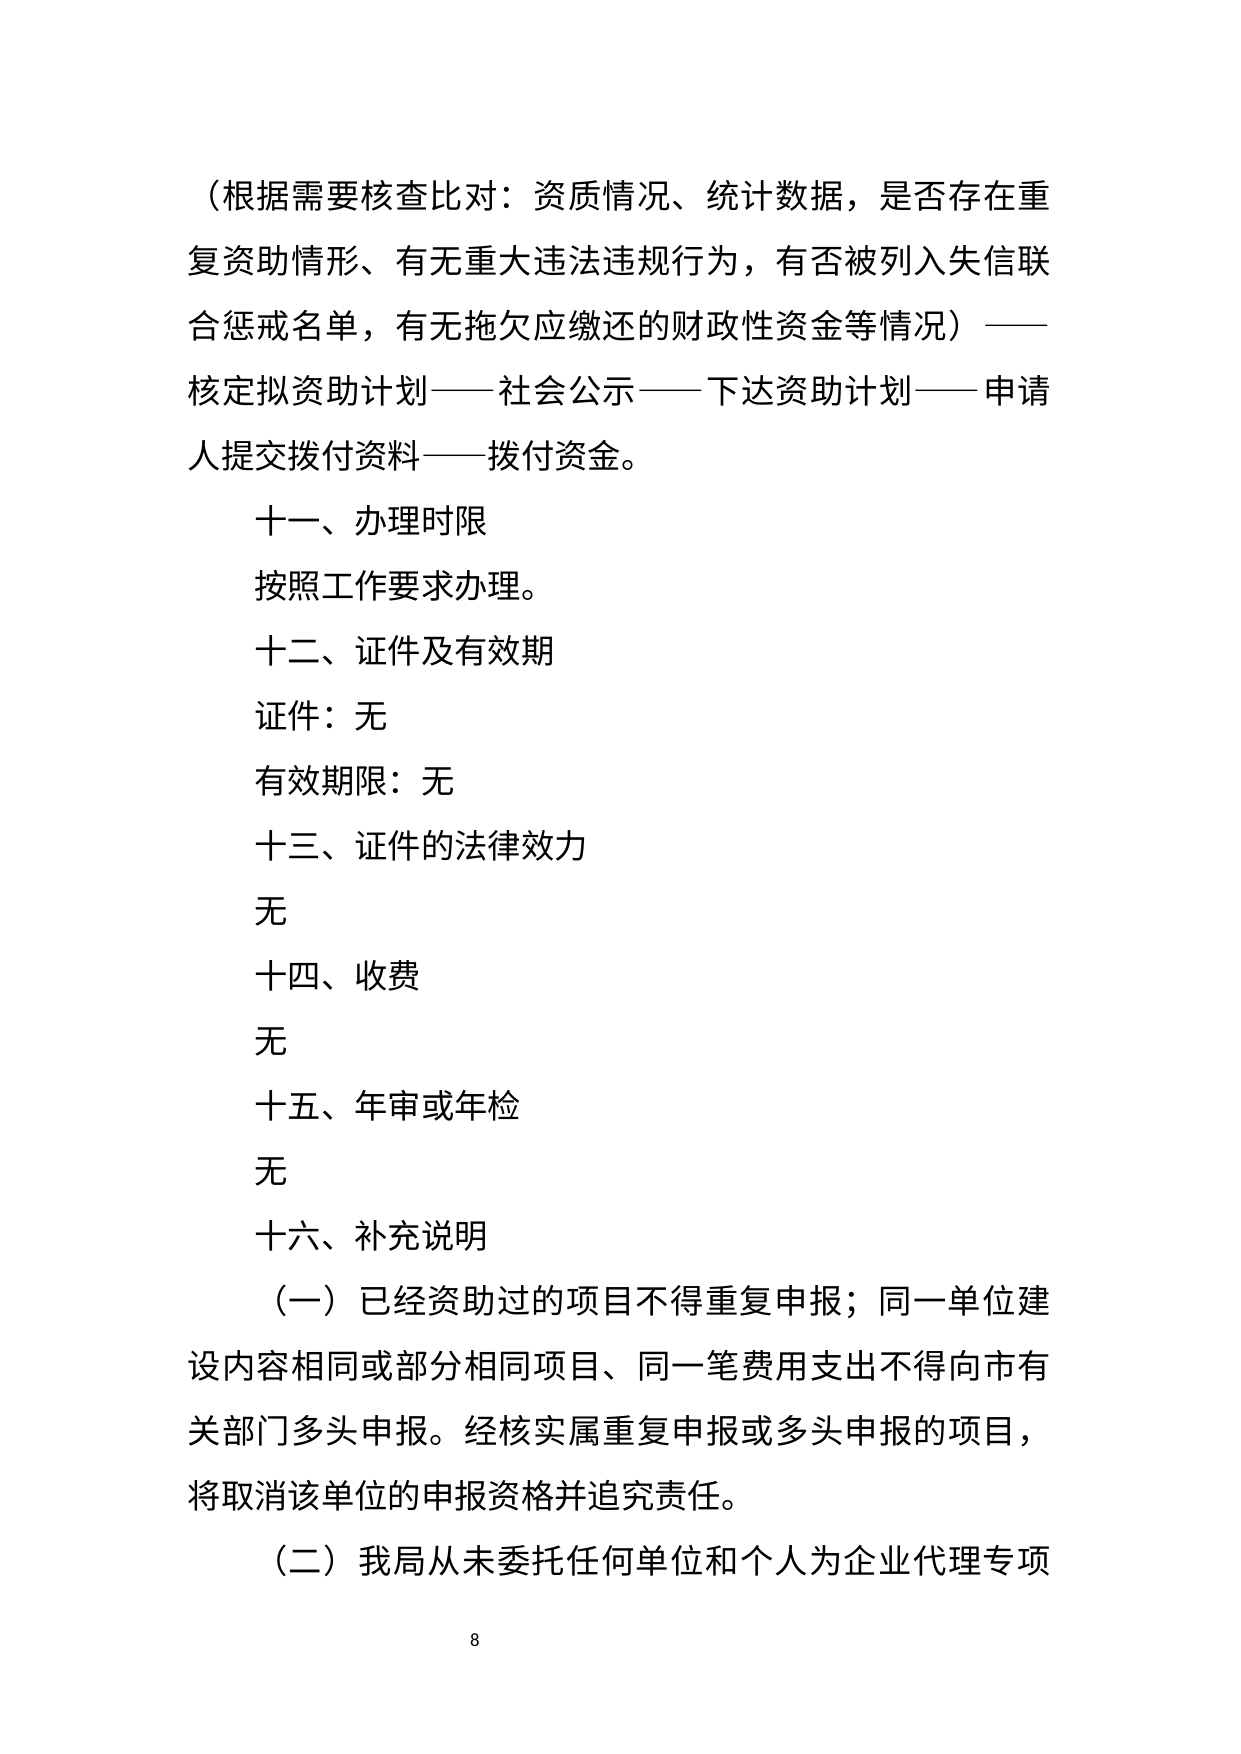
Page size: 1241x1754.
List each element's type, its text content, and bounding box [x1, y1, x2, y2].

text 证件：无 [187, 682, 1053, 747]
text 十五、年审或年检 [187, 1072, 1053, 1137]
text 无 [187, 877, 1053, 942]
text 按照工作要求办理。 [187, 552, 1053, 617]
text （一）已经资助过的项目不得重复申报；同一单位建设内容相同或部分相同项目、同一笔费用支出不得向市有关部门多头申报。经核实属重复申报或多头申报的项目，将取消该单位的申报资格并追究责任。 [187, 1267, 1053, 1527]
text 十三、证件的法律效力 [187, 812, 1053, 877]
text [187, 1527, 1053, 1592]
text 无 [187, 1137, 1053, 1202]
text 十二、证件及有效期 [187, 617, 1053, 682]
text 有效期限：无 [187, 747, 1053, 812]
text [187, 162, 1053, 487]
text 十六、补充说明 [187, 1202, 1053, 1267]
text 十四、收费 [187, 942, 1053, 1007]
text 十一、办理时限 [187, 487, 1053, 552]
text 无 [187, 1007, 1053, 1072]
